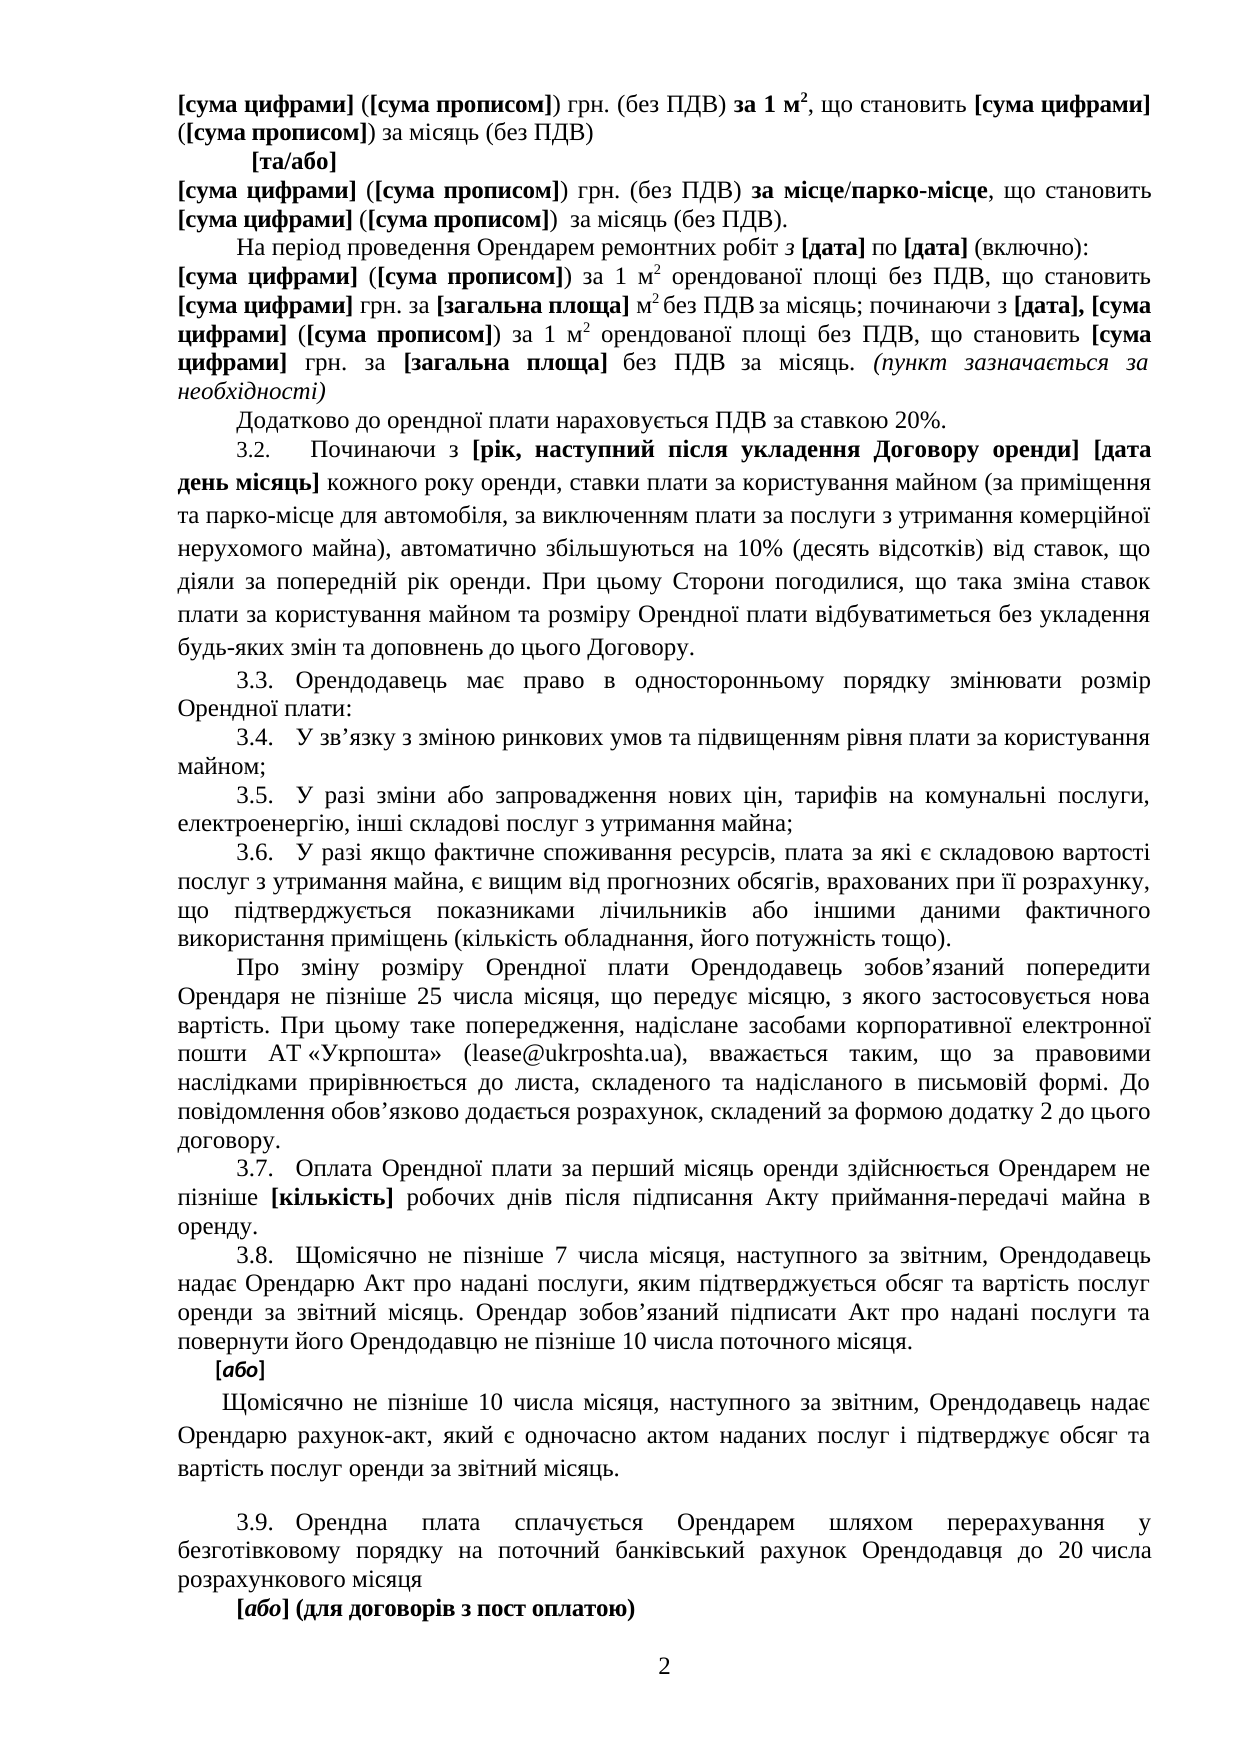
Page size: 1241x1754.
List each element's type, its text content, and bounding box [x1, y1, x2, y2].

list У разі зміни або запровадження нових цін, тарифів на комунальні послуги, електроенергію, інші складові послуг з утримання майна; [177, 780, 1152, 837]
list [або] [215, 1355, 1152, 1383]
text На період проведення Орендарем ремонтних робіт з [дата] по [дата] (включно): [177, 232, 1152, 261]
list У зв’язку з зміною ринкових умов та підвищенням рівня плати за користування майном; [177, 722, 1152, 780]
text Про зміну розміру Орендної плати Орендодавець зобов’язаний попередити Орендаря не пізніше 25 числа місяця, що передує місяцю, з якого застосовується нова вартість. При цьому таке попередження, надіслане засобами корпоративної електронної пошти АТ «Укрпошта» (lease@ukrposhta.ua), вважається таким, що за правовими наслідками прирівнюється до листа, складеного та надісланого в письмовій формі. До повідомлення обов’язково додається розрахунок, складений за формою додатку 2 до цього договору. [177, 952, 1152, 1153]
text [та/або] [177, 146, 1152, 175]
list Орендодавець має право в односторонньому порядку змінювати розмір Орендної плати: [177, 665, 1152, 722]
list Оплата Орендної плати за перший місяць оренди здійснюється Орендарем не пізніше [кількість] робочих днів після підписання Акту приймання-передачі майна в оренду. [177, 1153, 1152, 1240]
list Починаючи з [рік, наступний після укладення Договору оренди] [дата день місяць] кожного року оренди, ставки плати за користування майном (за приміщення та парко-місце для автомобіля, за виключенням плати за послуги з утримання комерційної нерухомого майна), автоматично збільшуються на 10% (десять відсотків) від ставок, що діяли за попередній рік оренди. При цьому Сторони погодилися, що така зміна ставок плати за користування майном та розміру Орендної плати відбуватиметься без укладення будь-яких змін та доповнень до цього Договору. [177, 434, 1152, 661]
text [сума цифрами] ([сума прописом]) грн. (без ПДВ) за місце/парко-місце, що становить [сума цифрами] ([сума прописом]) за місяць (без ПДВ). [177, 175, 1152, 232]
list Щомісячно не пізніше 10 числа місяця, наступного за звітним, Орендодавець надає Орендарю рахунок-акт, який є одночасно актом наданих послуг і підтверджує обсяг та вартість послуг оренди за звітний місяць. [177, 1387, 1152, 1482]
text Додатково до орендної плати нараховується ПДВ за ставкою 20%. [177, 405, 1152, 434]
list У разі якщо фактичне споживання ресурсів, плата за які є складовою вартості послуг з утримання майна, є вищим від прогнозних обсягів, врахованих при її розрахунку, що підтверджується показниками лічильників або іншими даними фактичного використання приміщень (кількість обладнання, його потужність тощо). [177, 837, 1152, 952]
text [або] (для договорів з пост оплатою) [177, 1593, 1152, 1622]
list Щомісячно не пізніше 7 числа місяця, наступного за звітним, Орендодавець надає Орендарю Акт про надані послуги, яким підтверджується обсяг та вартість послуг оренди за звітний місяць. Орендар зобов’язаний підписати Акт про надані послуги та повернути його Орендодавцю не пізніше 10 числа поточного місяця. [177, 1240, 1152, 1355]
text [сума цифрами] ([сума прописом]) грн. (без ПДВ) за 1 м2, що становить [сума цифрами] ([сума прописом]) за місяць (без ПДВ) [177, 89, 1152, 146]
text [сума цифрами] ([сума прописом]) за 1 м2 орендованої площі без ПДВ, що становить [сума цифрами] грн. за [загальна площа] м2 без ПДВ за місяць; починаючи з [дата], [сума цифрами] ([сума прописом]) за 1 м2 орендованої площі без ПДВ, що становить [сума цифрами] грн. за [загальна площа] без ПДВ за місяць. (пункт зазначається за необхідності) [177, 261, 1152, 405]
list Орендна плата сплачується Орендарем шляхом перерахування у безготівковому порядку на поточний банківський рахунок Орендодавця до 20 числа розрахункового місяця [177, 1507, 1152, 1593]
